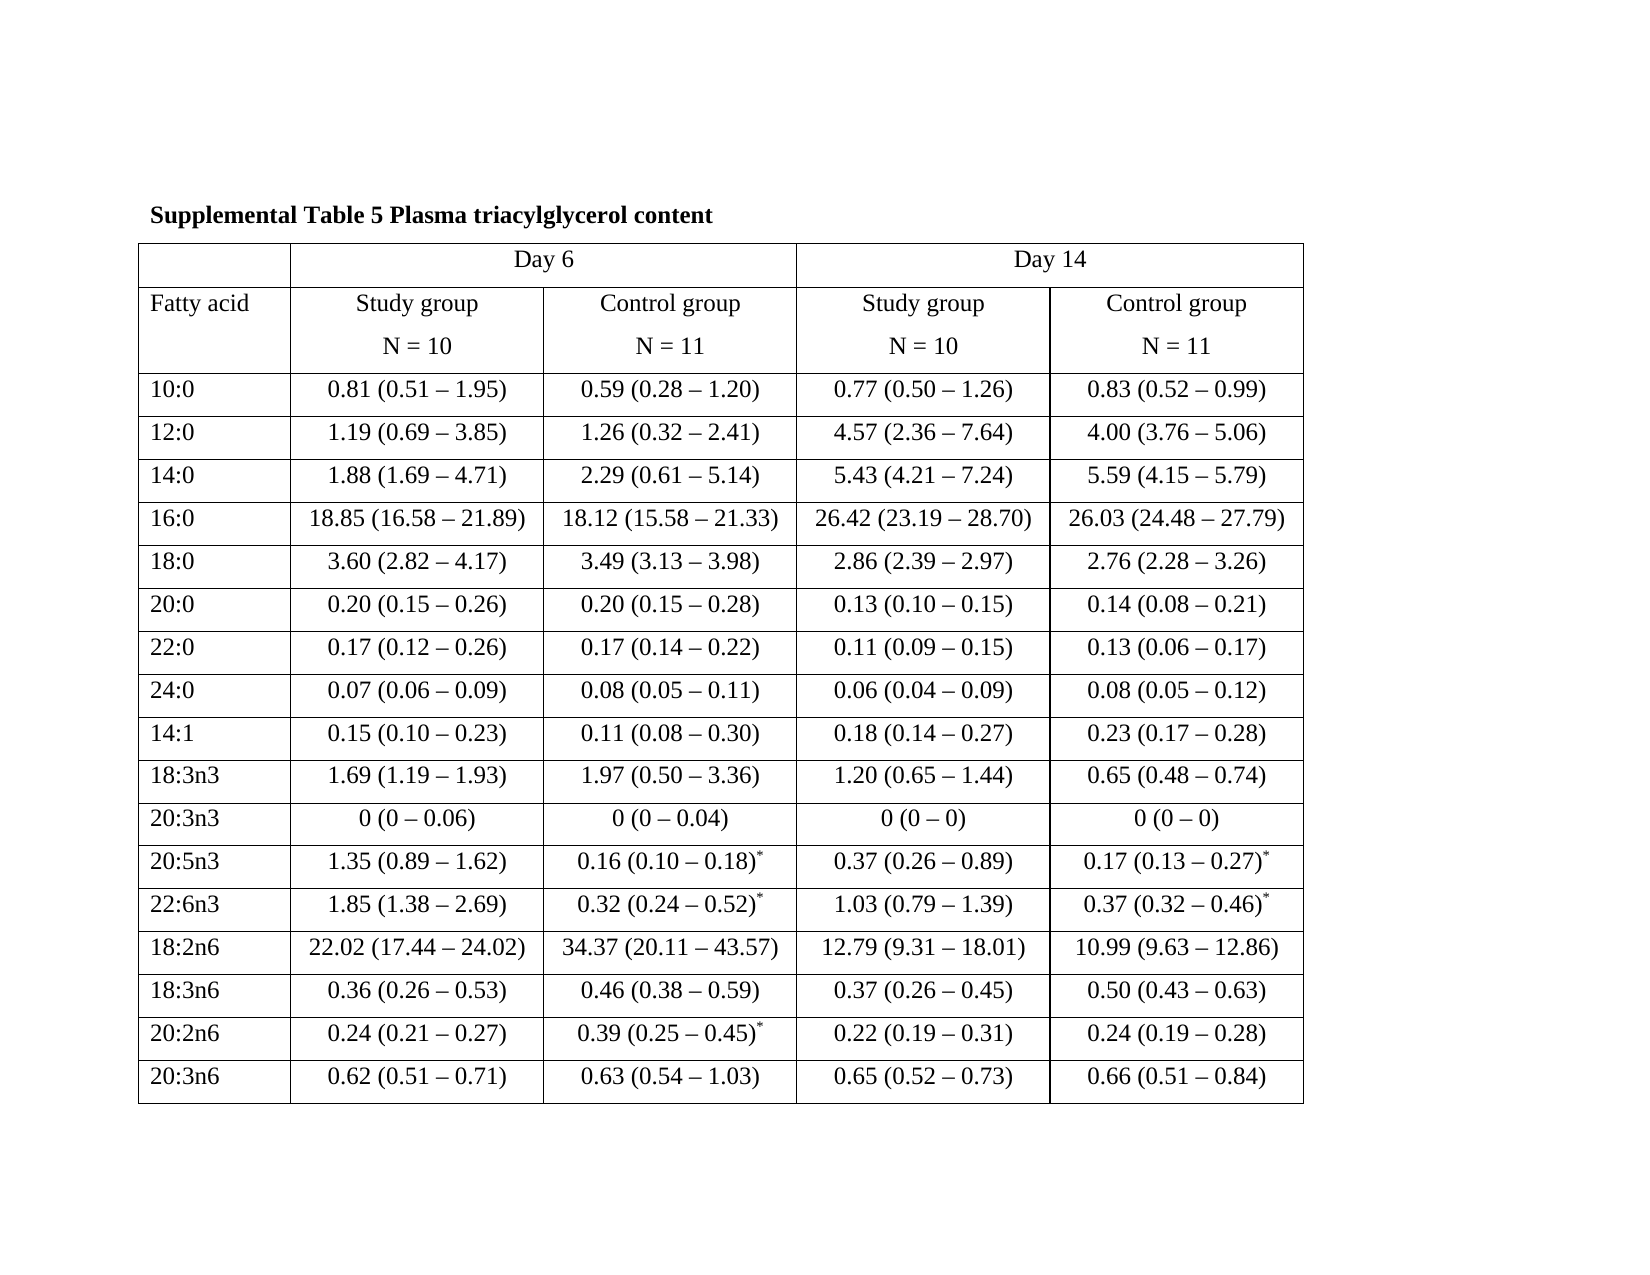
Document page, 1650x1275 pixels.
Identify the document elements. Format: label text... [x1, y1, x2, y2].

table_cell 16:0 [139, 503, 290, 545]
table_cell 0.18 (0.14 – 0.27) [797, 718, 1049, 759]
table_cell 0.37 (0.32 – 0.46)* [1051, 889, 1303, 931]
table_cell 0.08 (0.05 – 0.12) [1051, 675, 1303, 717]
table_cell 0.24 (0.21 – 0.27) [291, 1018, 543, 1060]
table_cell 1.69 (1.19 – 1.93) [291, 761, 543, 802]
table_cell 22:0 [139, 632, 290, 674]
table_cell 0.11 (0.08 – 0.30) [544, 718, 796, 759]
table_cell 1.26 (0.32 – 2.41) [544, 417, 796, 459]
table_cell 0.62 (0.51 – 0.71) [291, 1061, 543, 1103]
table_header Day 6 [291, 244, 796, 287]
table_cell 5.43 (4.21 – 7.24) [797, 460, 1049, 502]
table_cell 0.16 (0.10 – 0.18)* [544, 846, 796, 888]
table_cell 22.02 (17.44 – 24.02) [291, 932, 543, 974]
table_cell 4.00 (3.76 – 5.06) [1051, 417, 1303, 459]
table_cell 0.50 (0.43 – 0.63) [1051, 975, 1303, 1017]
table_cell 0.20 (0.15 – 0.28) [544, 589, 796, 631]
table_cell 0.23 (0.17 – 0.28) [1051, 718, 1303, 759]
table_cell Fatty acid [139, 288, 290, 373]
table_cell 0.81 (0.51 – 1.95) [291, 374, 543, 416]
table_cell 20:0 [139, 589, 290, 631]
table_cell 4.57 (2.36 – 7.64) [797, 417, 1049, 459]
table_cell 0.13 (0.10 – 0.15) [797, 589, 1049, 631]
table_cell 14:1 [139, 718, 290, 759]
table_cell 0.15 (0.10 – 0.23) [291, 718, 543, 759]
table_cell 0.83 (0.52 – 0.99) [1051, 374, 1303, 416]
table_cell 3.49 (3.13 – 3.98) [544, 546, 796, 588]
table_header [139, 244, 290, 287]
table_cell 0.08 (0.05 – 0.11) [544, 675, 796, 717]
table_cell Control group N = 11 [1051, 288, 1303, 373]
table_cell 0.14 (0.08 – 0.21) [1051, 589, 1303, 631]
subtitle Supplemental Table 5 Plasma triacylglycerol content [150, 200, 1500, 229]
table_cell 0.59 (0.28 – 1.20) [544, 374, 796, 416]
table_cell 2.29 (0.61 – 5.14) [544, 460, 796, 502]
table_cell 0.77 (0.50 – 1.26) [797, 374, 1049, 416]
table_cell 14:0 [139, 460, 290, 502]
table_cell 0.13 (0.06 – 0.17) [1051, 632, 1303, 674]
table_cell 0.06 (0.04 – 0.09) [797, 675, 1049, 717]
table_cell 3.60 (2.82 – 4.17) [291, 546, 543, 588]
table_cell 18:2n6 [139, 932, 290, 974]
table_cell 20:5n3 [139, 846, 290, 888]
table_cell 1.35 (0.89 – 1.62) [291, 846, 543, 888]
table_cell 0.32 (0.24 – 0.52)* [544, 889, 796, 931]
table_cell Control group N = 11 [544, 288, 796, 373]
table_cell 0.07 (0.06 – 0.09) [291, 675, 543, 717]
table_cell 0.65 (0.52 – 0.73) [797, 1061, 1049, 1103]
table_cell 1.20 (0.65 – 1.44) [797, 761, 1049, 802]
table_cell 18.12 (15.58 – 21.33) [544, 503, 796, 545]
table_cell 24:0 [139, 675, 290, 717]
table_cell 0 (0 – 0) [797, 804, 1049, 845]
table_cell 0.39 (0.25 – 0.45)* [544, 1018, 796, 1060]
table_cell 0.65 (0.48 – 0.74) [1051, 761, 1303, 802]
table_cell 0.37 (0.26 – 0.89) [797, 846, 1049, 888]
table_cell 26.42 (23.19 – 28.70) [797, 503, 1049, 545]
table_cell 18:0 [139, 546, 290, 588]
table_cell 1.97 (0.50 – 3.36) [544, 761, 796, 802]
table_cell 0.24 (0.19 – 0.28) [1051, 1018, 1303, 1060]
table_cell 0.20 (0.15 – 0.26) [291, 589, 543, 631]
table_cell 1.19 (0.69 – 3.85) [291, 417, 543, 459]
table_cell 0.66 (0.51 – 0.84) [1051, 1061, 1303, 1103]
table_cell 20:2n6 [139, 1018, 290, 1060]
table_cell 0.11 (0.09 – 0.15) [797, 632, 1049, 674]
table_cell 22:6n3 [139, 889, 290, 931]
table_cell 18:3n6 [139, 975, 290, 1017]
table_cell 5.59 (4.15 – 5.79) [1051, 460, 1303, 502]
table_cell 0.37 (0.26 – 0.45) [797, 975, 1049, 1017]
table_cell 0 (0 – 0.06) [291, 804, 543, 845]
table_cell 0.46 (0.38 – 0.59) [544, 975, 796, 1017]
table_cell 0.36 (0.26 – 0.53) [291, 975, 543, 1017]
table_cell 20:3n6 [139, 1061, 290, 1103]
table_cell 12.79 (9.31 – 18.01) [797, 932, 1049, 974]
table_cell 1.85 (1.38 – 2.69) [291, 889, 543, 931]
table_cell Study group N = 10 [291, 288, 543, 373]
table_cell 26.03 (24.48 – 27.79) [1051, 503, 1303, 545]
table_cell 18:3n3 [139, 761, 290, 802]
table_cell 10.99 (9.63 – 12.86) [1051, 932, 1303, 974]
table_cell 1.03 (0.79 – 1.39) [797, 889, 1049, 931]
table_cell Study group N = 10 [797, 288, 1049, 373]
table_cell 0.17 (0.13 – 0.27)* [1051, 846, 1303, 888]
table_cell 20:3n3 [139, 804, 290, 845]
table_cell 2.86 (2.39 – 2.97) [797, 546, 1049, 588]
table_cell 0.63 (0.54 – 1.03) [544, 1061, 796, 1103]
table_cell 10:0 [139, 374, 290, 416]
table_cell 0 (0 – 0) [1051, 804, 1303, 845]
table_cell 12:0 [139, 417, 290, 459]
table_header Day 14 [797, 244, 1303, 287]
table_cell 18.85 (16.58 – 21.89) [291, 503, 543, 545]
table_cell 0.17 (0.14 – 0.22) [544, 632, 796, 674]
table_cell 2.76 (2.28 – 3.26) [1051, 546, 1303, 588]
table_cell 0.22 (0.19 – 0.31) [797, 1018, 1049, 1060]
table_cell 1.88 (1.69 – 4.71) [291, 460, 543, 502]
table_cell 0 (0 – 0.04) [544, 804, 796, 845]
table_cell 0.17 (0.12 – 0.26) [291, 632, 543, 674]
table_cell 34.37 (20.11 – 43.57) [544, 932, 796, 974]
